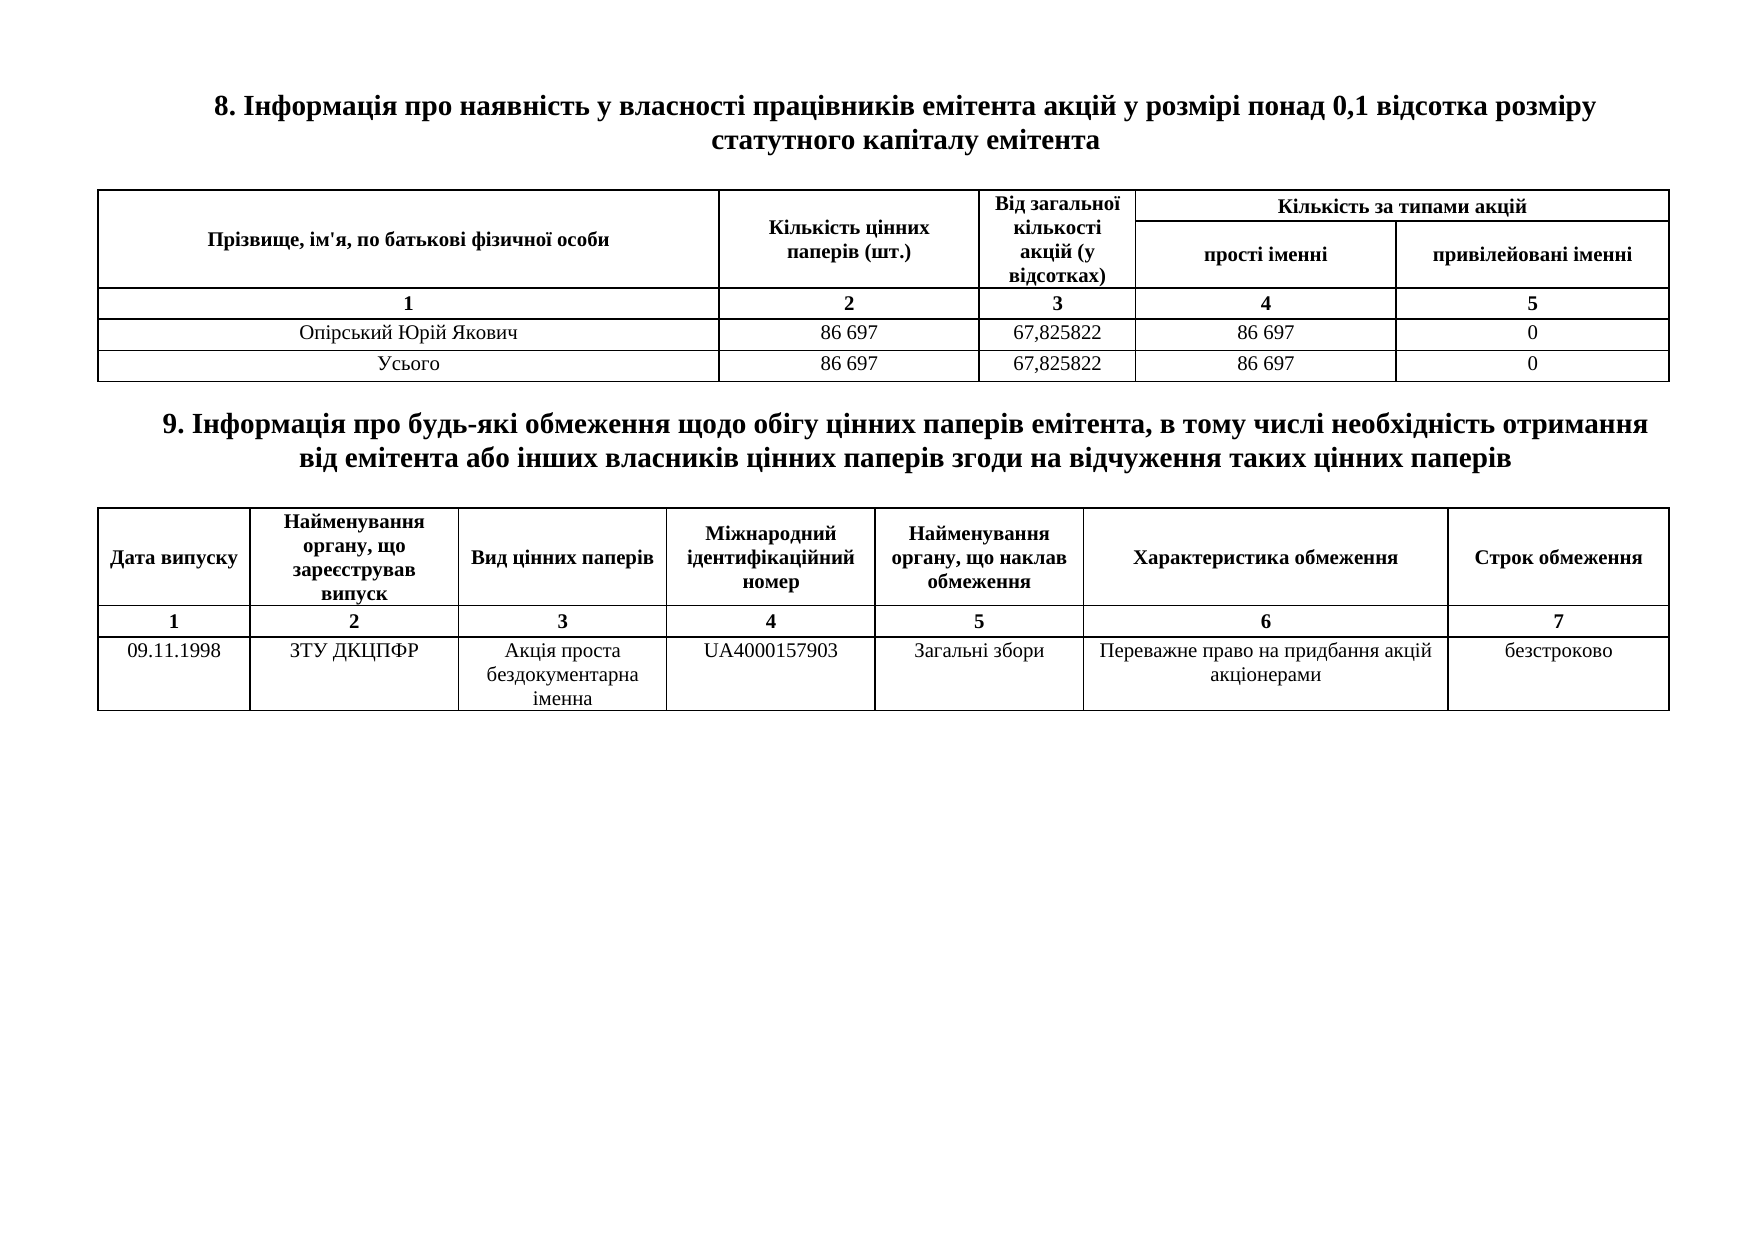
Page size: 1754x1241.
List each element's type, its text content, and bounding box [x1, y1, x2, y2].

table_header Дата випуску [99, 509, 249, 605]
table_cell 3 [980, 289, 1135, 318]
table_cell 09.11.1998 [99, 638, 249, 710]
table_cell привілейовані іменні [1397, 222, 1668, 287]
table_cell Переважне право на придбання акцiй акцiонерами [1084, 638, 1447, 710]
table_cell безстроково [1449, 638, 1668, 710]
table_cell Усього [99, 351, 718, 381]
table_header Міжнародний ідентифікаційний номер [667, 509, 874, 605]
table_cell 5 [1397, 289, 1668, 318]
table_cell 4 [1136, 289, 1395, 318]
table_header Найменування органу, що наклав обмеження [876, 509, 1083, 605]
table_cell 86 697 [1136, 320, 1395, 349]
table_cell 5 [876, 606, 1083, 636]
table_cell 67,825822 [980, 320, 1135, 349]
table_cell 0 [1397, 320, 1668, 349]
table_cell 86 697 [720, 351, 978, 381]
table_header Кількість за типами акцій [1136, 191, 1668, 220]
table_cell 86 697 [1136, 351, 1395, 381]
table_cell 6 [1084, 606, 1447, 636]
table_cell 3 [459, 606, 666, 636]
table_cell 2 [720, 289, 978, 318]
table_header Строк обмеження [1449, 509, 1668, 605]
table_cell 0 [1397, 351, 1668, 381]
table_cell 2 [251, 606, 458, 636]
table_cell 4 [667, 606, 874, 636]
table_header Кількість цінних паперів (шт.) [720, 191, 978, 287]
table_header Характеристика обмеження [1084, 509, 1447, 605]
table_cell Загальнi збори [876, 638, 1083, 710]
table_header Прізвище, ім'я, по батькові фізичної особи [99, 191, 718, 287]
table_cell Акція проста бездокументарна іменна [459, 638, 666, 710]
table_cell 86 697 [720, 320, 978, 349]
table_cell 1 [99, 289, 718, 318]
table_cell UA4000157903 [667, 638, 874, 710]
table_cell 7 [1449, 606, 1668, 636]
table_cell 1 [99, 606, 249, 636]
table_header Від загальної кількості акцій (у відсотках) [980, 191, 1135, 287]
table_header Вид цінних паперів [459, 509, 666, 605]
text 8. Інформація про наявність у власності працівників емітента акцій у розмірі понад 0,1 відсотка розміру статутного капіталу емітента [146, 88, 1665, 156]
table_cell Опiрський Юрiй Якович [99, 320, 718, 349]
table_header Найменування органу, що зареєстрував випуск [251, 509, 458, 605]
table_cell прості іменні [1136, 222, 1395, 287]
table_cell 67,825822 [980, 351, 1135, 381]
table_cell ЗТУ ДКЦПФР [251, 638, 458, 710]
text 9. Інформація про будь-які обмеження щодо обігу цінних паперів емітента, в тому числі необхідність отримання від емітента або інших власників цінних паперів згоди на відчуження таких цінних паперів [146, 406, 1665, 473]
